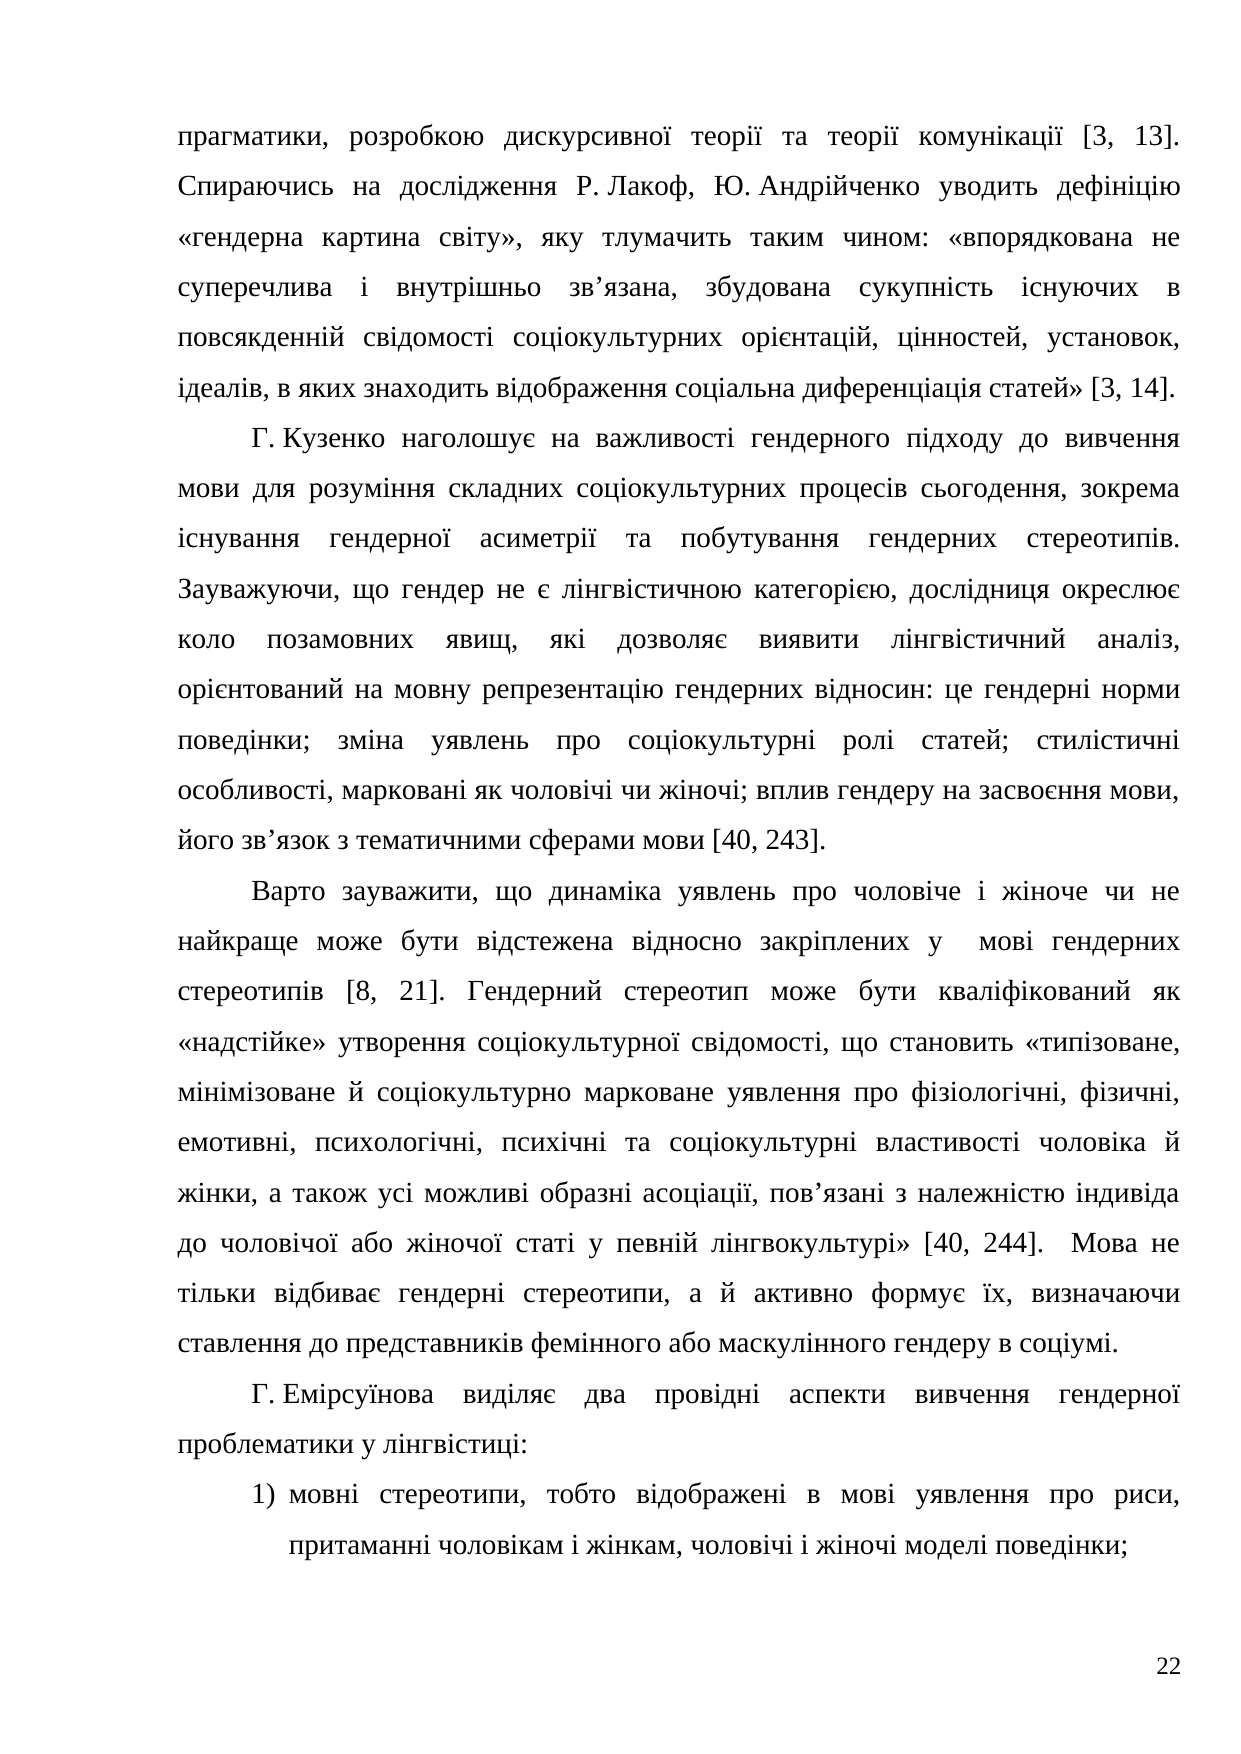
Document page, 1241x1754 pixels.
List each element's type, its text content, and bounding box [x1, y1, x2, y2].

text Варто зауважити, що динаміка уявлень про чоловіче і жіноче чи не найкраще може бути відстежена відносно закріплених у мові гендерних стереотипів [8, 21]. Гендерний стереотип може бути кваліфікований як «надстійке» утворення соціокультурної свідомості, що становить «типізоване, мінімізоване й соціокультурно марковане уявлення про фізіологічні, фізичні, емотивні, психологічні, психічні та соціокультурні властивості чоловіка й жінки, а також усі можливі образні асоціації, пов’язані з належністю індивіда до чоловічої або жіночої статі у певній лінгвокультурі» [40, 244]. Мова не тільки відбиває гендерні стереотипи, а й активно формує їх, визначаючи ставлення до представників фемінного або маскулінного гендеру в соціумі. [177, 873, 1181, 1359]
text Г. Емірсуїнова виділяє два провідні аспекти вивчення гендерної проблематики у лінгвістиці: [177, 1376, 1181, 1460]
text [177, 118, 1181, 403]
text Г. Кузенко наголошує на важливості гендерного підходу до вивчення мови для розуміння складних соціокультурних процесів сьогодення, зокрема існування гендерної асиметрії та побутування гендерних стереотипів. Зауважуючи, що гендер не є лінгвістичною категорією, дослідниця окреслює коло позамовних явищ, які дозволяє виявити лінгвістичний аналіз, орієнтований на мовну репрезентацію гендерних відносин: це гендерні норми поведінки; зміна уявлень про соціокультурні ролі статей; стилістичні особливості, марковані як чоловічі чи жіночі; вплив гендеру на засвоєння мови, його зв’язок з тематичними сферами мови [40, 243]. [177, 420, 1181, 856]
list мовні стереотипи, тобто відображені в мові уявлення про риси, притаманні чоловікам і жінкам, чоловічі і жіночі моделі поведінки; [251, 1477, 1181, 1560]
